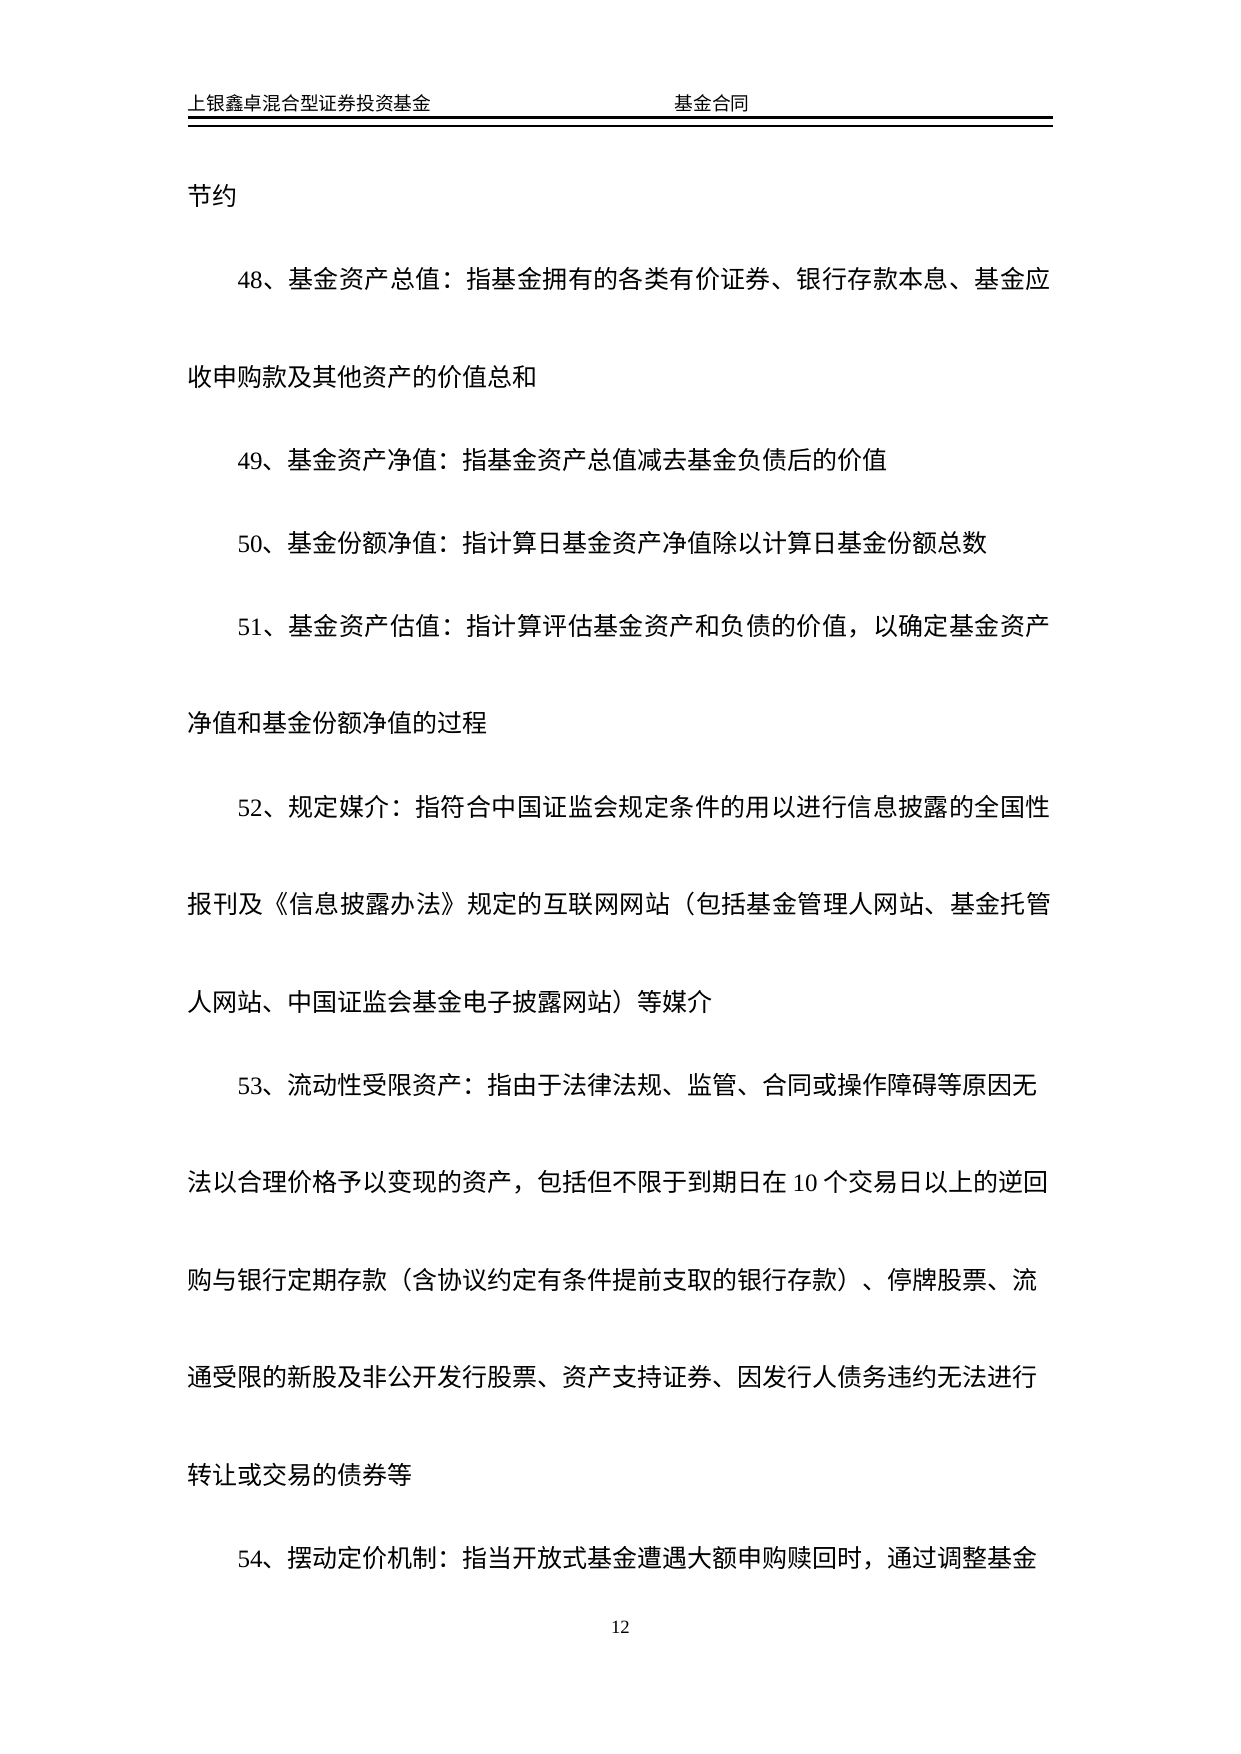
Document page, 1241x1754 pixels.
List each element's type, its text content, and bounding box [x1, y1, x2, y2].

text 48、基金资产总值：指基金拥有的各类有价证券、银行存款本息、基金应收申购款及其他资产的价值总和 [187, 245, 1053, 408]
text 50、基金份额净值：指计算日基金资产净值除以计算日基金份额总数 [187, 509, 1053, 574]
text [187, 162, 1053, 227]
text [187, 1524, 1053, 1589]
text 51、基金资产估值：指计算评估基金资产和负债的价值，以确定基金资产净值和基金份额净值的过程 [187, 592, 1053, 754]
text 49、基金资产净值：指基金资产总值减去基金负债后的价值 [187, 426, 1053, 491]
text 52、规定媒介：指符合中国证监会规定条件的用以进行信息披露的全国性报刊及《信息披露办法》规定的互联网网站（包括基金管理人网站、基金托管人网站、中国证监会基金电子披露网站）等媒介 [187, 773, 1053, 1033]
text 53、流动性受限资产：指由于法律法规、监管、合同或操作障碍等原因无法以合理价格予以变现的资产，包括但不限于到期日在10 个交易日以上的逆回购与银行定期存款（含协议约定有条件提前支取的银行存款）、停牌股票、流通受限的新股及非公开发行股票、资产支持证券、因发行人债务违约无法进行转让或交易的债券等 [187, 1051, 1053, 1506]
